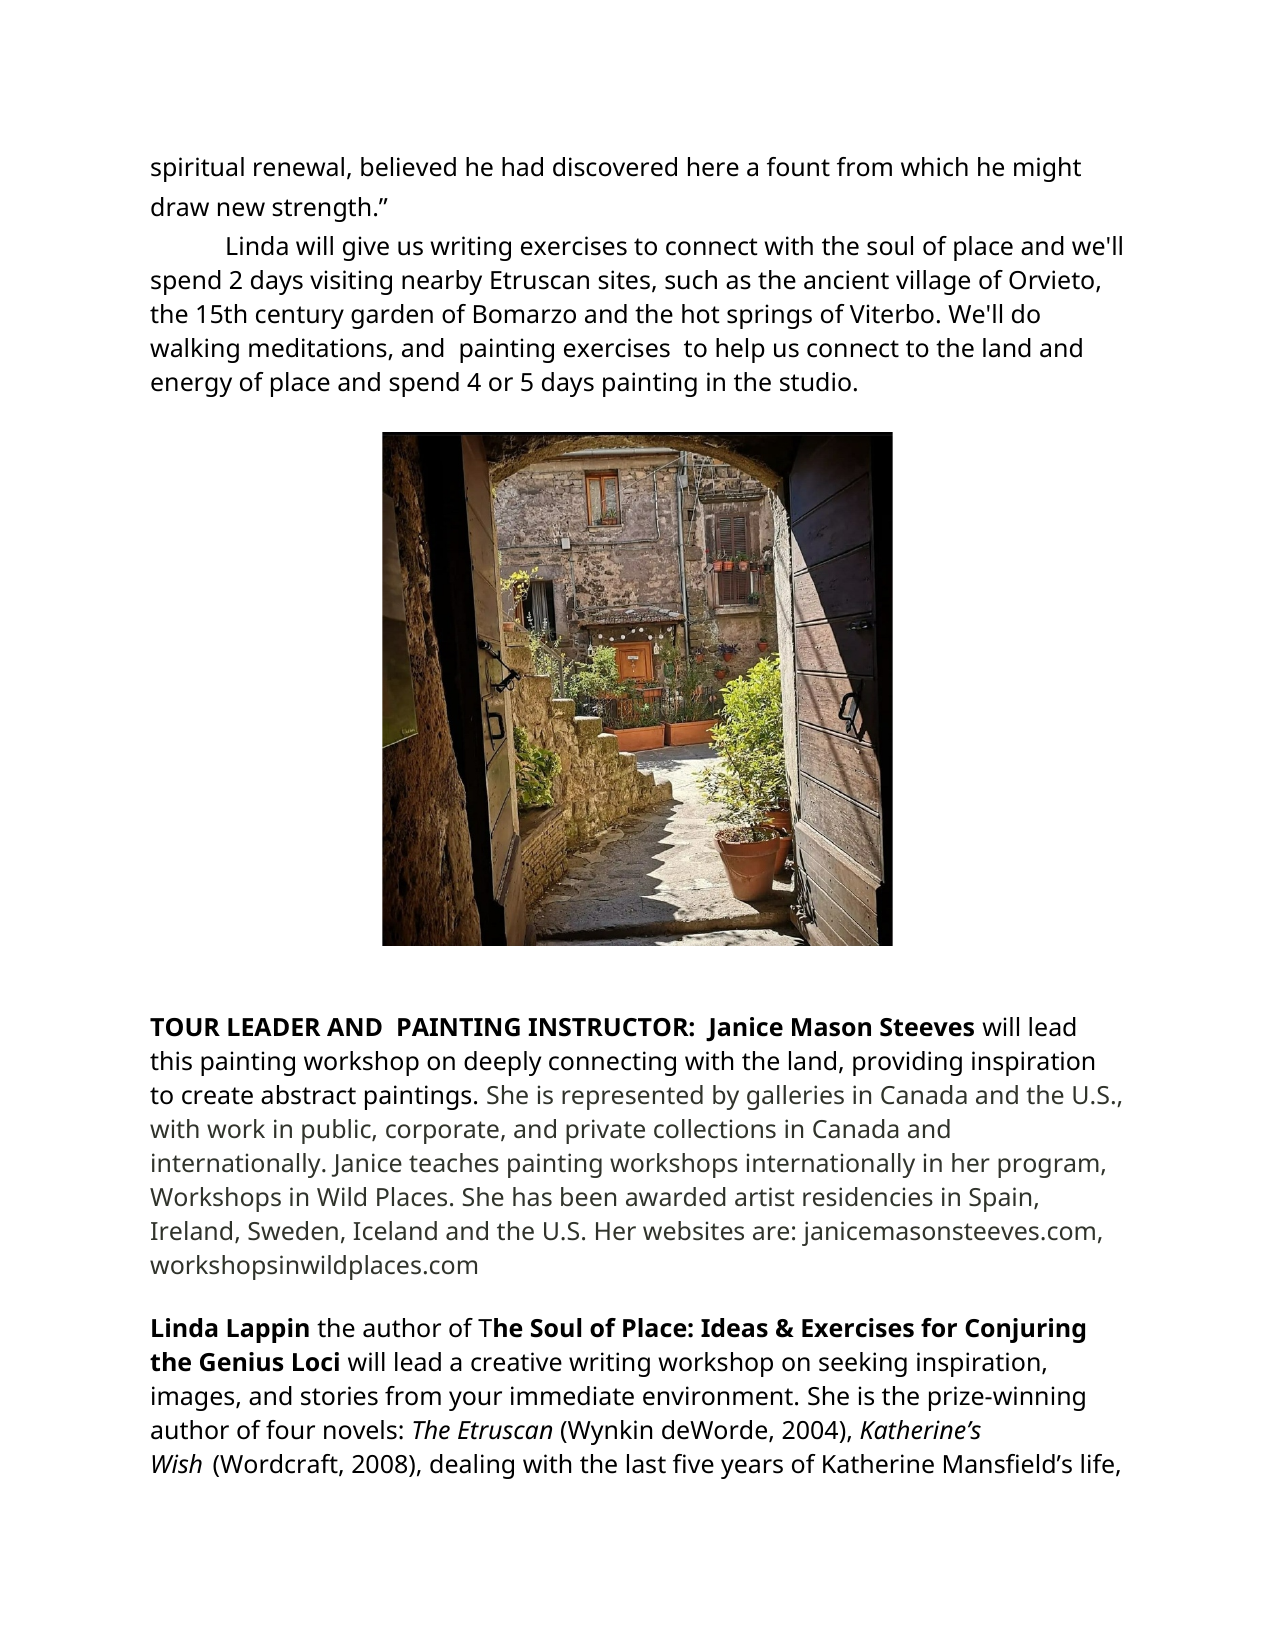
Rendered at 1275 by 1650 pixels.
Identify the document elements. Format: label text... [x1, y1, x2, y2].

text Linda will give us writing exercises to connect with the soul of place and we'll spend 2 days visiting nearby Etruscan sites, such as the ancient village of Orvieto, the 15th century garden of Bomarzo and the hot springs of Viterbo. We'll do walking meditations, and painting exercises to help us connect to the land and energy of place and spend 4 or 5 days painting in the studio. [150, 228, 1125, 399]
text TOUR LEADER AND PAINTING INSTRUCTOR: Janice Mason Steeves will lead this painting workshop on deeply connecting with the land, providing inspiration to create abstract paintings. She is represented by galleries in Canada and the U.S., with work in public, corporate, and private collections in Canada and internationally. Janice teaches painting workshops internationally in her program, Workshops in Wild Places. She has been awarded artist residencies in Spain, Ireland, Sweden, Iceland and the U.S. Her websites are: janicemasonsteeves.com, workshopsinwildplaces.com [150, 1009, 1125, 1282]
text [150, 150, 1125, 223]
picture [382, 432, 893, 946]
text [150, 1311, 1125, 1481]
